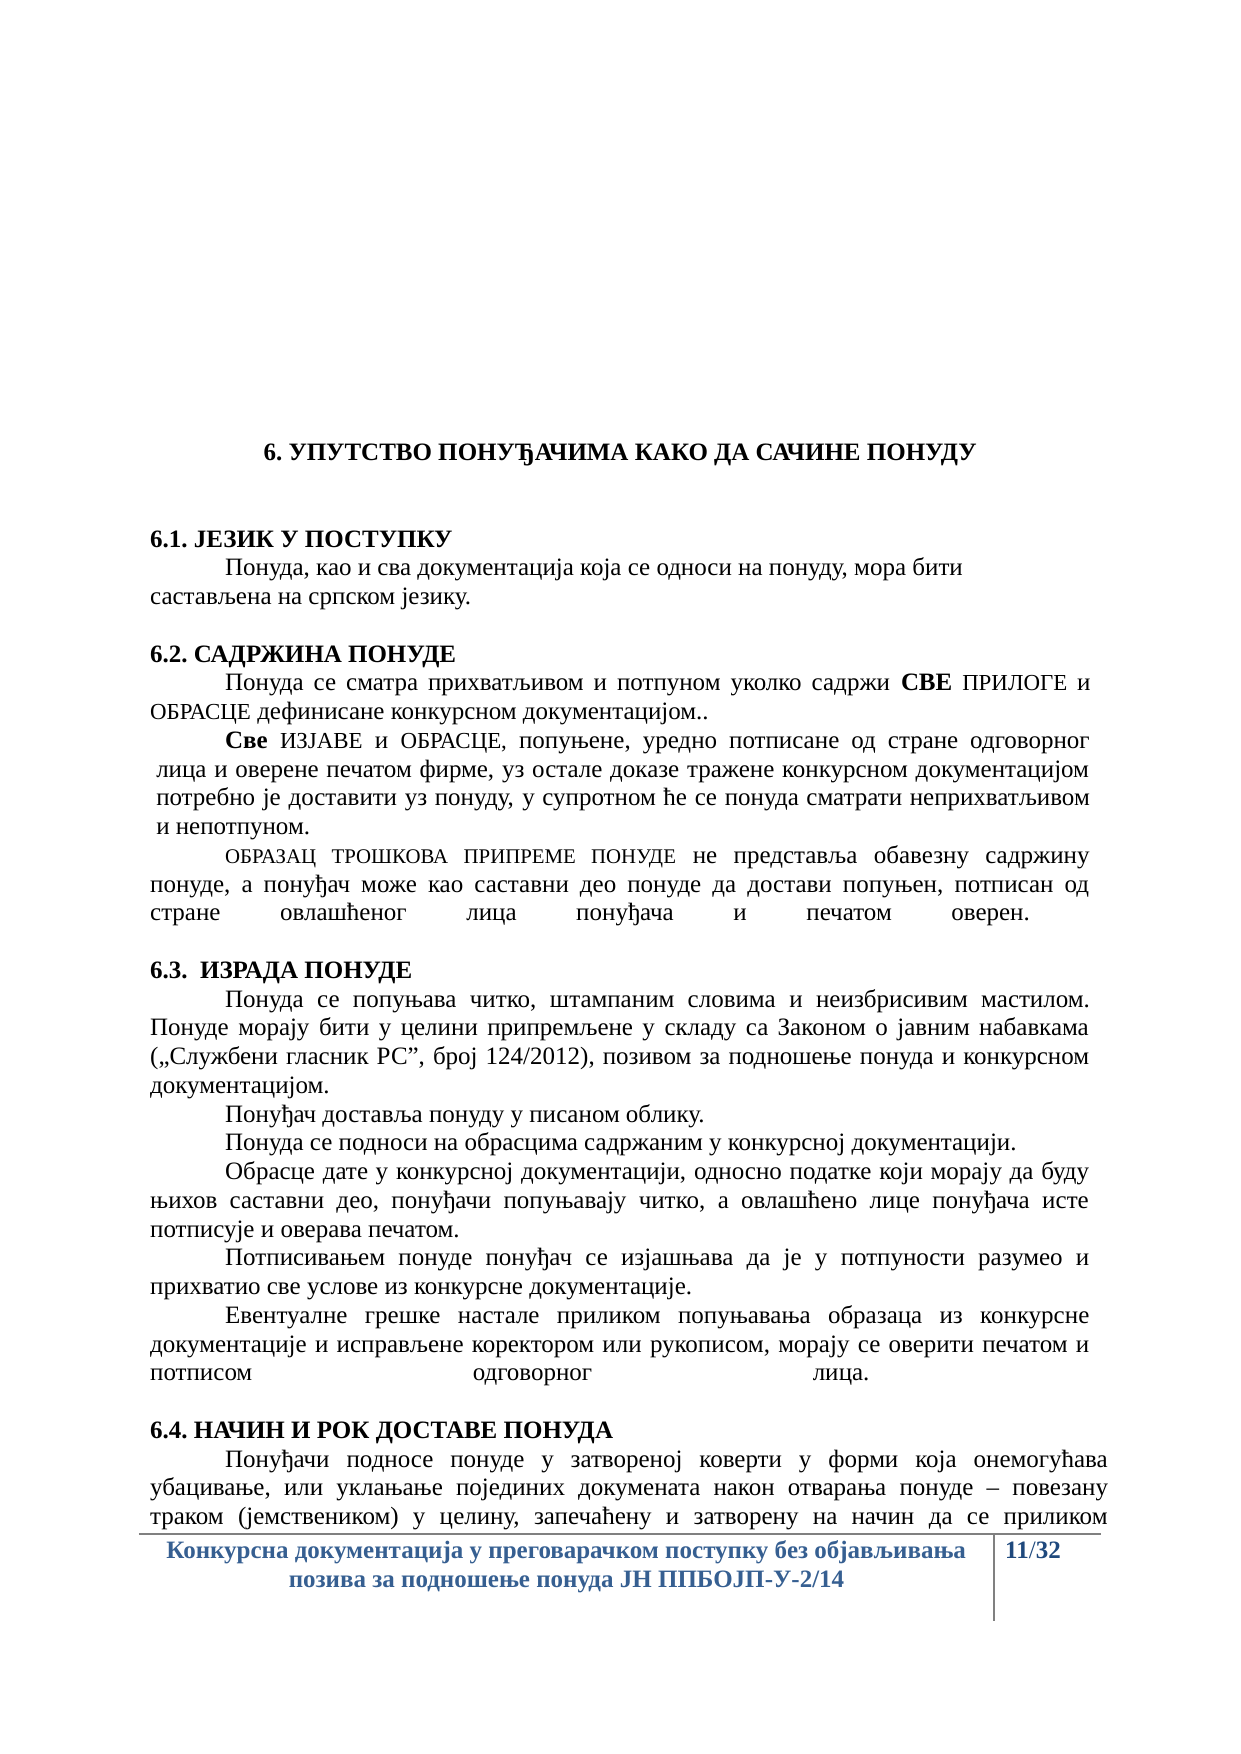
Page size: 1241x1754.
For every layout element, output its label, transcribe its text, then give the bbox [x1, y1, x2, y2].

text Обрасце дате у конкурсној документацији, односно податке који морају да буду њихов саставни део, понуђачи попуњавају читко, а овлашћено лице понуђача исте потписује и оверава печатом. [150, 1156, 1090, 1242]
text Све ИЗЈАВЕ и ОБРАСЦЕ, попуњене, уредно потписане од стране одговорног лица и оверене печатом фирме, уз остале доказе тражене конкурсном документацијом потребно је доставити уз понуду, у супротном ће се понуда сматрати неприхватљивом и непотпуном. [156, 725, 1090, 840]
text Понуда, као и сва документација која се односи на понуду, мора бити састављена на српском језику. [150, 552, 1090, 610]
text 6.1. ЈЕЗИК У ПОСТУПКУ [150, 524, 1090, 552]
text Понуђач доставља понуду у писаном облику. [150, 1099, 1090, 1127]
text Понуда се попуњава читко, штампаним словима и неизбрисивим мастилом. Понуде морају бити у целини припремљене у складу са Законом о јавним набавкама („Службени гласник РС”, број 124/2012), позивом за подношење понуда и конкурсном документацијом. [150, 984, 1090, 1099]
text ОБРАЗАЦ ТРОШКОВА ПРИПРЕМЕ ПОНУДЕ не представља обавезну садржину понуде, а понуђач може као саставни део понуде да достави попуњен, потписан од стране овлашћеног лица понуђача и печатом оверен. [150, 840, 1090, 955]
text Понуда се подноси на обрасцима садржаним у конкурсној документацији. [150, 1127, 1090, 1156]
text Потписивањем понуде понуђач се изјашњава да је у потпуности разумео и прихватио све услове из конкурсне документације. [150, 1242, 1090, 1300]
text 6.3. ИЗРАДА ПОНУДЕ [150, 955, 1090, 984]
text Евентуалне грешке настале приликом попуњавања образаца из конкурсне документације и исправљене коректором или рукописом, морају се оверити печатом и потписом одговорног лица. [150, 1300, 1090, 1415]
text 6.4. НАЧИН И РОК ДОСТАВЕ ПОНУДА [150, 1415, 1090, 1444]
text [150, 1444, 1109, 1530]
text 6.2. САДРЖИНА ПОНУДЕ [150, 639, 1090, 667]
text 6. УПУТСТВО ПОНУЂАЧИМА КАКО ДА САЧИНЕ ПОНУДУ [150, 437, 1090, 466]
text Понуда се сматра прихватљивом и потпуном уколко садржи СВЕ ПРИЛОГЕ и ОБРАСЦЕ дефинисане конкурсном документацијом.. [150, 667, 1090, 725]
